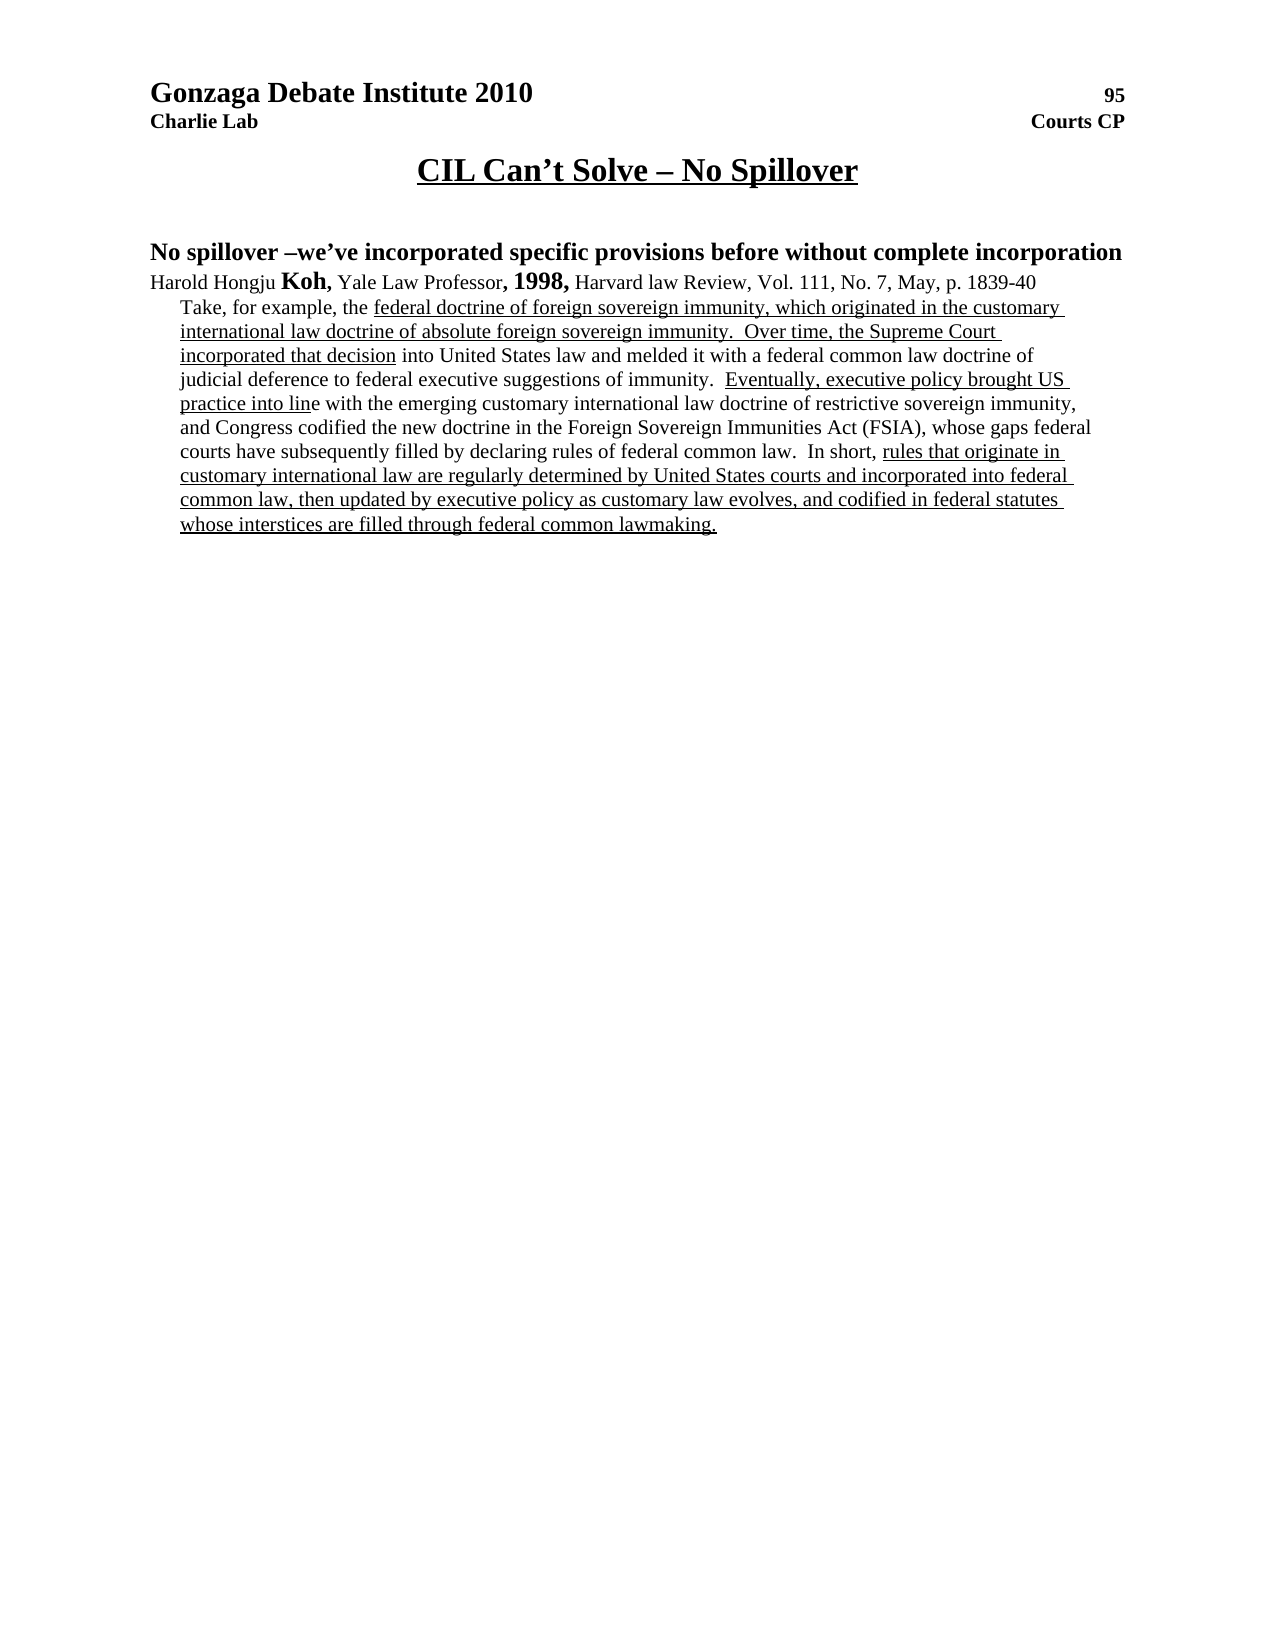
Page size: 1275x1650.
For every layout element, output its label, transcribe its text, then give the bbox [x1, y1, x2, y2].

title CIL Can’t Solve – No Spillover [150, 150, 1125, 188]
text Take, for example, the federal doctrine of foreign sovereign immunity, which originated in the customary international law doctrine of absolute foreign sovereign immunity. Over time, the Supreme Court incorporated that decision into United States law and melded it with a federal common law doctrine of judicial deference to federal executive suggestions of immunity. Eventually, executive policy brought US practice into line with the emerging customary international law doctrine of restrictive sovereign immunity, and Congress codified the new doctrine in the Foreign Sovereign Immunities Act (FSIA), whose gaps federal courts have subsequently filled by declaring rules of federal common law. In short, rules that originate in customary international law are regularly determined by United States courts and incorporated into federal common law, then updated by executive policy as customary law evolves, and codified in federal statutes whose interstices are filled through federal common lawmaking. [180, 295, 1095, 536]
text No spillover –we’ve incorporated specific provisions before without complete incorporation [150, 237, 1125, 266]
text Harold Hongju Koh, Yale Law Professor, 1998, Harvard law Review, Vol. 111, No. 7, May, p. 1839-40 [150, 266, 1125, 295]
